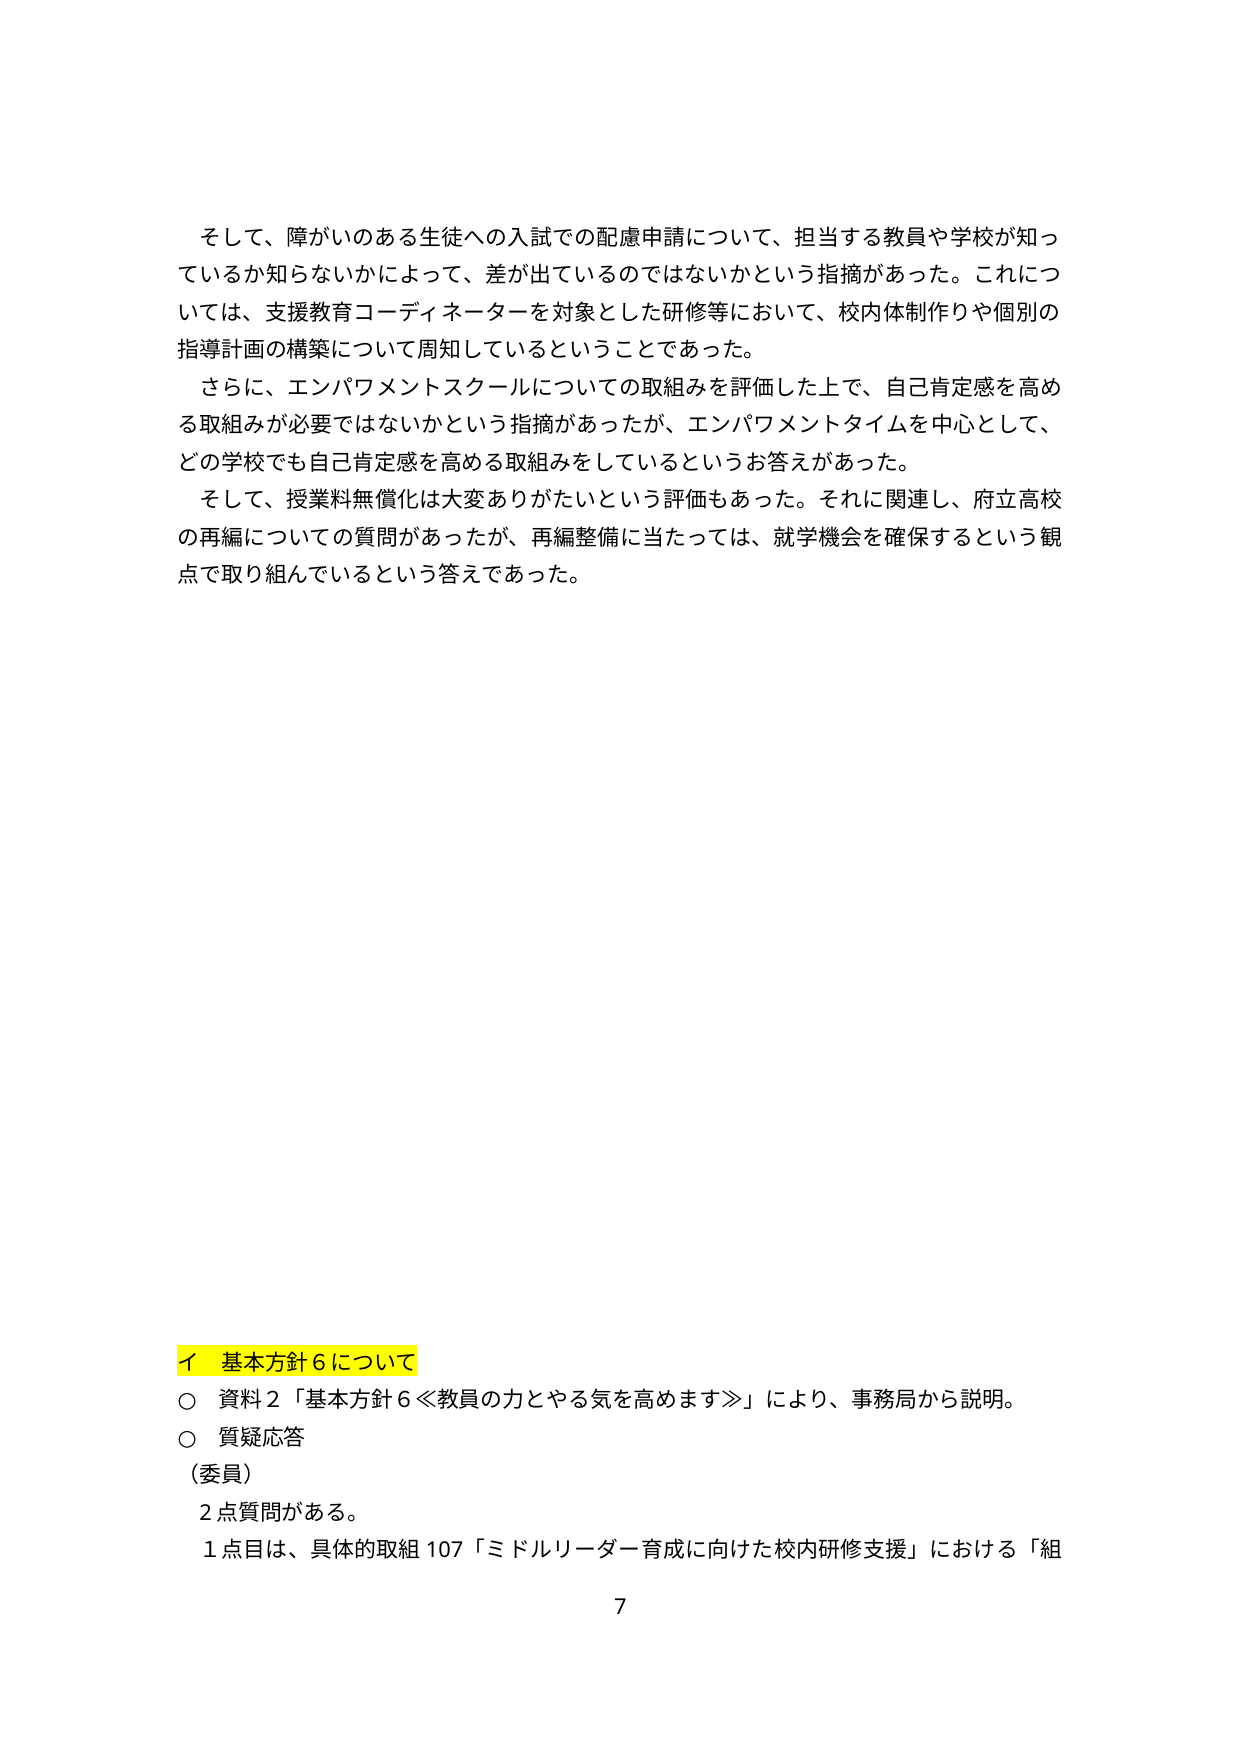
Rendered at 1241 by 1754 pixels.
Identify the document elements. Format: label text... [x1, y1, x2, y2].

text 2点質問がある。 [177, 1492, 1063, 1529]
text ○ 質疑応答 [177, 1417, 1063, 1454]
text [177, 1529, 1063, 1567]
text イ 基本方針６について [177, 1342, 1063, 1379]
text さらに、エンパワメントスクールについての取組みを評価した上で、自己肯定感を高める取組みが必要ではないかという指摘があったが、エンパワメントタイムを中心として、どの学校でも自己肯定感を高める取組みをしているというお答えがあった。 [177, 367, 1063, 479]
text （委員） [177, 1454, 1063, 1492]
text ○ 資料２「基本方針６≪教員の力とやる気を高めます≫」により、事務局から説明。 [177, 1379, 1063, 1417]
text そして、授業料無償化は大変ありがたいという評価もあった。それに関連し、府立高校の再編についての質問があったが、再編整備に当たっては、就学機会を確保するという観点で取り組んでいるという答えであった。 [177, 479, 1063, 592]
text そして、障がいのある生徒への入試での配慮申請について、担当する教員や学校が知っているか知らないかによって、差が出ているのではないかという指摘があった。これについては、支援教育コーディネーターを対象とした研修等において、校内体制作りや個別の指導計画の構築について周知しているということであった。 [177, 217, 1063, 367]
